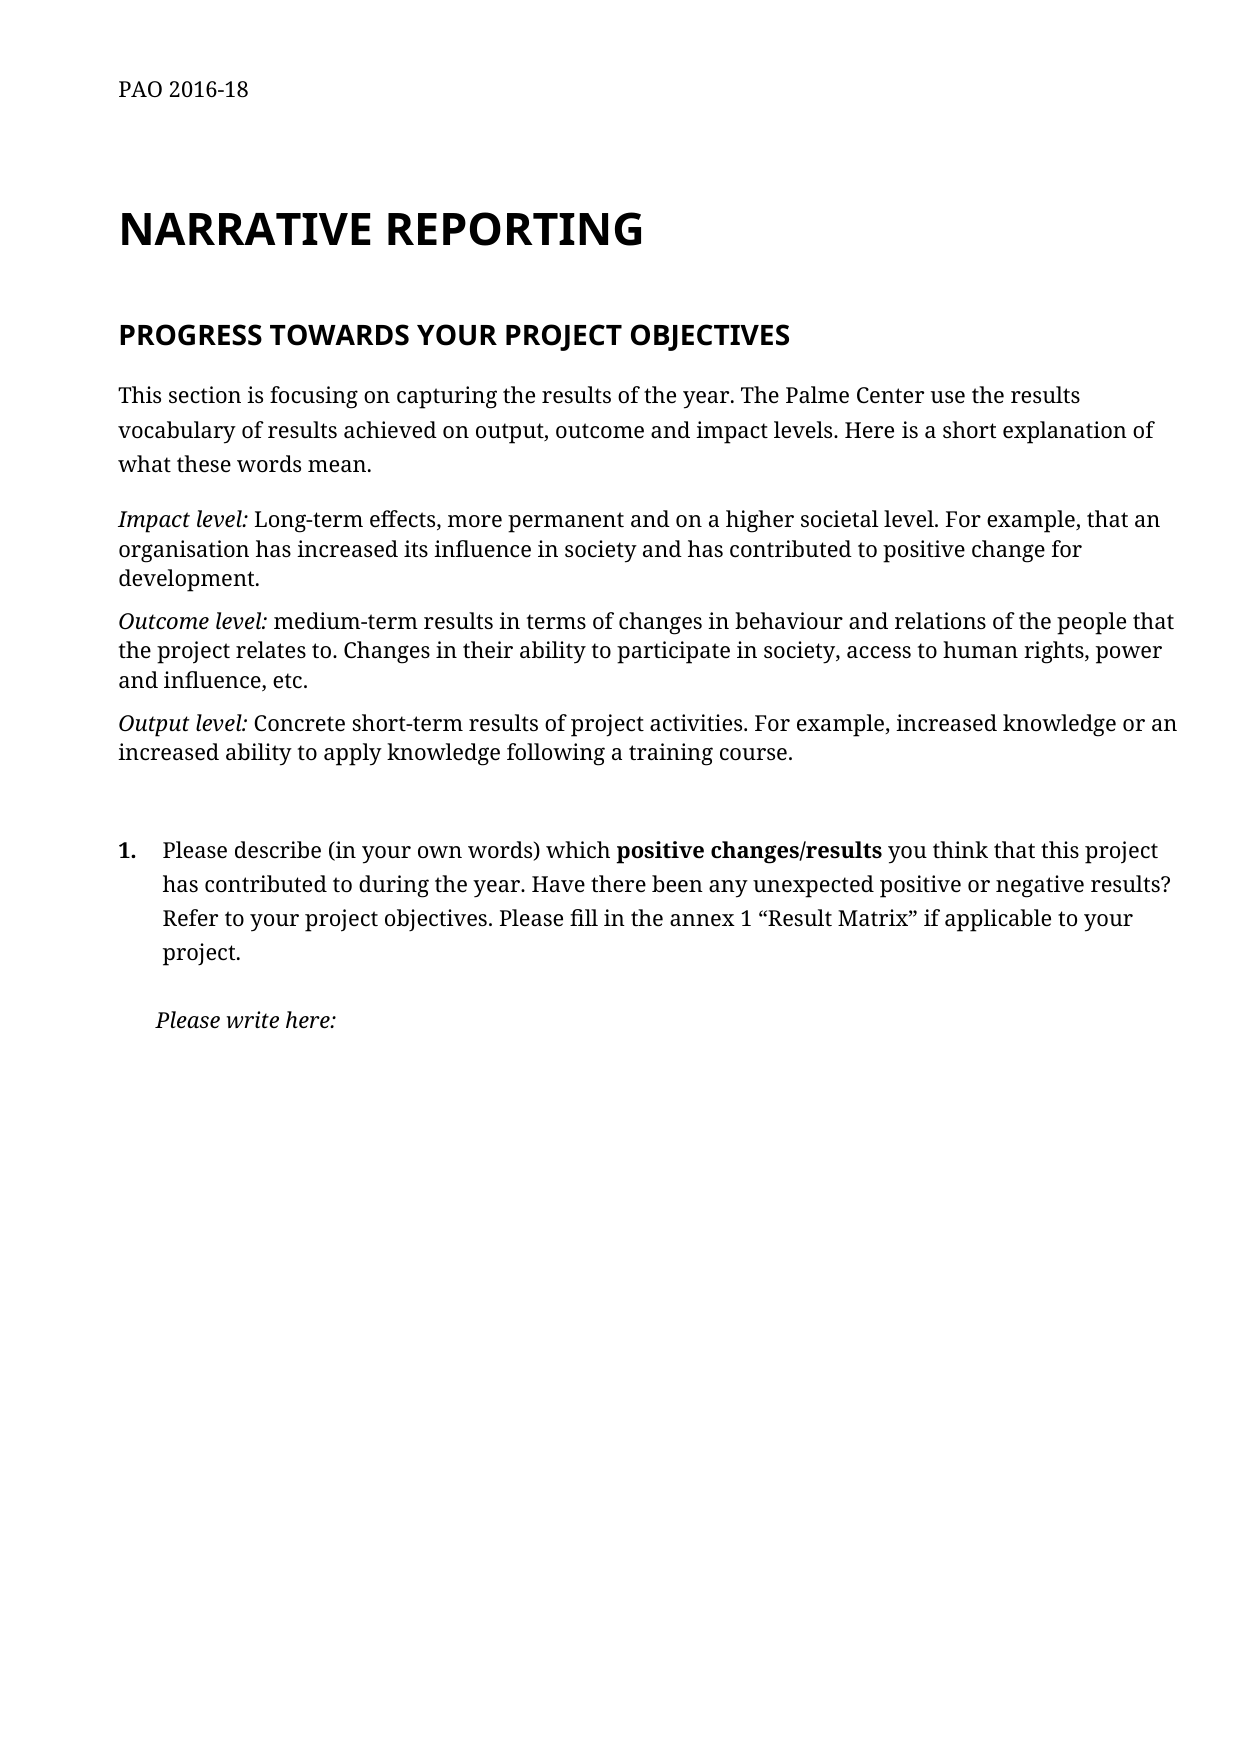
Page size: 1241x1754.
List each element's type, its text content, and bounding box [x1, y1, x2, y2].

subtitle NARRATIVE REPORTING [118, 198, 1181, 259]
text This section is focusing on capturing the results of the year. The Palme Center use the results vocabulary of results achieved on output, outcome and impact levels. Here is a short explanation of what these words mean. [118, 380, 1181, 478]
text Impact level: Long-term effects, more permanent and on a higher societal level. For example, that an organisation has increased its influence in society and has contributed to positive change for development. [118, 504, 1181, 593]
text Please write here: [156, 1005, 1181, 1035]
text Output level: Concrete short-term results of project activities. For example, increased knowledge or an increased ability to apply knowledge following a training course. [118, 707, 1181, 767]
text Outcome level: medium-term results in terms of changes in behaviour and relations of the people that the project relates to. Changes in their ability to participate in society, access to human rights, power and influence, etc. [118, 606, 1181, 695]
list Please describe (in your own words) which positive changes/results you think that this project has contributed to during the year. Have there been any unexpected positive or negative results? Refer to your project objectives. Please fill in the annex 1 “Result Matrix” if applicable to your project. [118, 834, 1181, 967]
text PROGRESS TOWARDS YOUR PROJECT OBJECTIVES [118, 316, 1181, 354]
